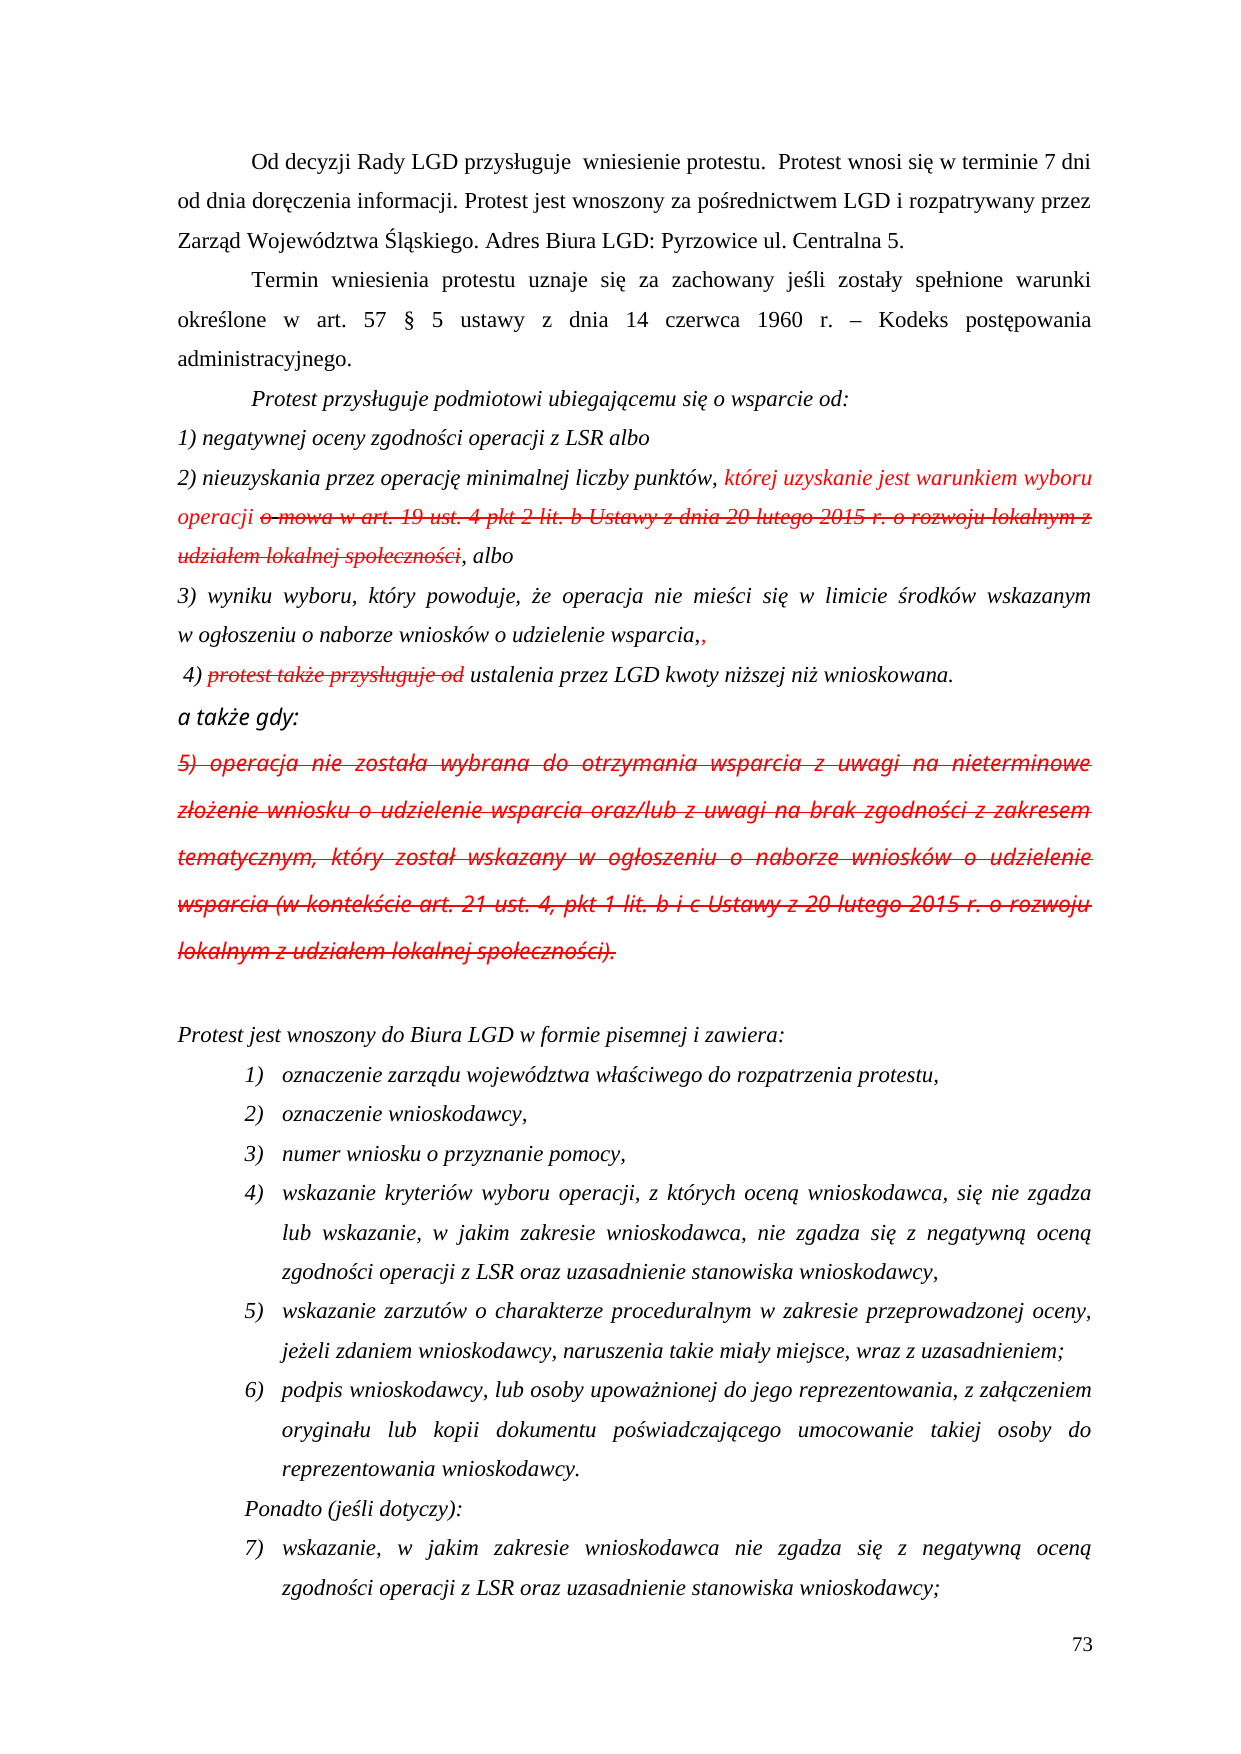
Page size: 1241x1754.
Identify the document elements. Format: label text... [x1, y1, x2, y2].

text Od decyzji Rady LGD przysługuje wniesienie protestu. Protest wnosi się w terminie 7 dni od dnia doręczenia informacji. Protest jest wnoszony za pośrednictwem LGD i rozpatrywany przez Zarząd Województwa Śląskiego. Adres Biura LGD: Pyrzowice ul. Centralna 5. [177, 148, 1092, 253]
list podpis wnioskodawcy, lub osoby upoważnionej do jego reprezentowania, z załączeniem oryginału lub kopii dokumentu poświadczającego umocowanie takiej osoby do reprezentowania wnioskodawcy. [244, 1376, 1092, 1482]
text a także gdy: [177, 700, 1092, 732]
list wskazanie, w jakim zakresie wnioskodawca nie zgadza się z negatywną oceną zgodności operacji z LSR oraz uzasadnienie stanowiska wnioskodawcy; [244, 1534, 1092, 1600]
text 5) operacja nie została wybrana do otrzymania wsparcia z uwagi na nieterminowe złożenie wniosku o udzielenie wsparcia oraz/lub z uwagi na brak zgodności z zakresem tematycznym, który został wskazany w ogłoszeniu o naborze wniosków o udzielenie wsparcia (w kontekście art. 21 ust. 4, pkt 1 lit. b i c Ustawy z 20 lutego 2015 r. o rozwoju lokalnym z udziałem lokalnej społeczności). [177, 860, 1092, 905]
text 5) operacja nie została wybrana do otrzymania wsparcia z uwagi na nieterminowe złożenie wniosku o udzielenie wsparcia oraz/lub z uwagi na brak zgodności z zakresem tematycznym, który został wskazany w ogłoszeniu o naborze wniosków o udzielenie wsparcia (w kontekście art. 21 ust. 4, pkt 1 lit. b i c Ustawy z 20 lutego 2015 r. o rozwoju lokalnym z udziałem lokalnej społeczności). [177, 766, 1092, 812]
list wskazanie kryteriów wyboru operacji, z których oceną wnioskodawca, się nie zgadza lub wskazanie, w jakim zakresie wnioskodawca, nie zgadza się z negatywną oceną zgodności operacji z LSR oraz uzasadnienie stanowiska wnioskodawcy, [244, 1179, 1092, 1284]
list oznaczenie wnioskodawcy, [244, 1100, 1092, 1126]
text 3) wyniku wyboru, który powoduje, że operacja nie mieści się w limicie środków wskazanym w ogłoszeniu o naborze wniosków o udzielenie wsparcia,, [177, 582, 1092, 648]
text 2) nieuzyskania przez operację minimalnej liczby punktów, której uzyskanie jest warunkiem wyboru operacji o mowa w art. 19 ust. 4 pkt 2 lit. b Ustawy z dnia 20 lutego 2015 r. o rozwoju lokalnym z udziałem lokalnej społeczności, albo [177, 463, 1092, 569]
text 5) operacja nie została wybrana do otrzymania wsparcia z uwagi na nieterminowe złożenie wniosku o udzielenie wsparcia oraz/lub z uwagi na brak zgodności z zakresem tematycznym, który został wskazany w ogłoszeniu o naborze wniosków o udzielenie wsparcia (w kontekście art. 21 ust. 4, pkt 1 lit. b i c Ustawy z 20 lutego 2015 r. o rozwoju lokalnym z udziałem lokalnej społeczności). [177, 906, 1092, 966]
text Protest jest wnoszony do Biura LGD w formie pisemnej i zawiera: [177, 1021, 1092, 1047]
text 1) negatywnej oceny zgodności operacji z LSR albo [177, 424, 1092, 450]
list wskazanie zarzutów o charakterze proceduralnym w zakresie przeprowadzonej oceny, jeżeli zdaniem wnioskodawcy, naruszenia takie miały miejsce, wraz z uzasadnieniem; [244, 1297, 1092, 1363]
text Ponadto (jeśli dotyczy): [177, 1495, 1092, 1521]
list numer wniosku o przyznanie pomocy, [244, 1139, 1092, 1166]
text 4) protest także przysługuje od ustalenia przez LGD kwoty niższej niż wnioskowana. [177, 661, 1092, 687]
list oznaczenie zarządu województwa właściwego do rozpatrzenia protestu, [244, 1061, 1092, 1087]
text 5) operacja nie została wybrana do otrzymania wsparcia z uwagi na nieterminowe złożenie wniosku o udzielenie wsparcia oraz/lub z uwagi na brak zgodności z zakresem tematycznym, który został wskazany w ogłoszeniu o naborze wniosków o udzielenie wsparcia (w kontekście art. 21 ust. 4, pkt 1 lit. b i c Ustawy z 20 lutego 2015 r. o rozwoju lokalnym z udziałem lokalnej społeczności). [177, 813, 1092, 859]
text Termin wniesienia protestu uznaje się za zachowany jeśli zostały spełnione warunki określone w art. 57 § 5 ustawy z dnia 14 czerwca 1960 r. – Kodeks postępowania administracyjnego. [177, 266, 1092, 371]
text Protest przysługuje podmiotowi ubiegającemu się o wsparcie od: [177, 384, 1092, 411]
